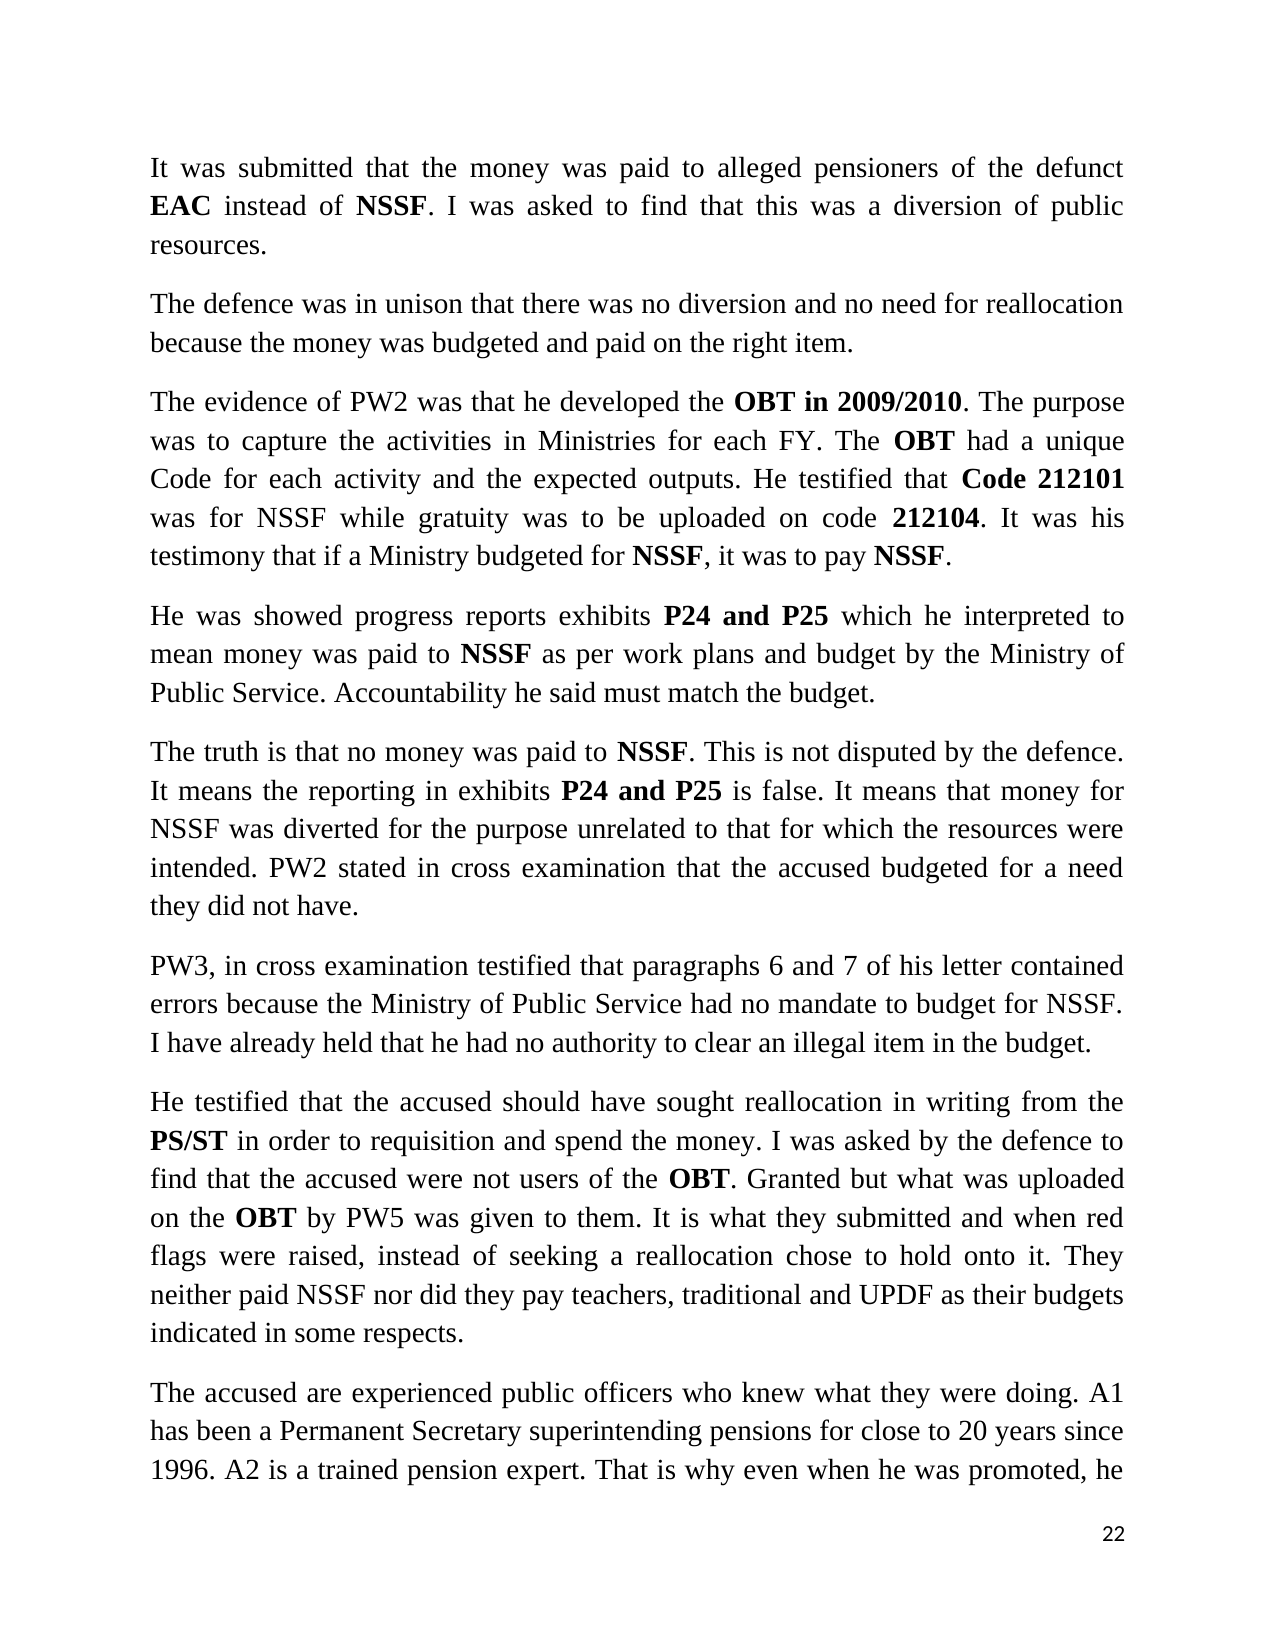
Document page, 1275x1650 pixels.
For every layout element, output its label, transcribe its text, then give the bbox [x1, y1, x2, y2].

text The defence was in unison that there was no diversion and no need for reallocation because the money was budgeted and paid on the right item. [150, 286, 1125, 358]
text He testified that the accused should have sought reallocation in writing from the PS/ST in order to requisition and spend the money. I was asked by the defence to find that the accused were not users of the OBT. Granted but what was uploaded on the OBT by PW5 was given to them. It is what they submitted and when red flags were raised, instead of seeking a reallocation chose to hold onto it. They neither paid NSSF nor did they pay teachers, traditional and UPDF as their budgets indicated in some respects. [150, 1084, 1125, 1349]
text PW3, in cross examination testified that paragraphs 6 and 7 of his letter contained errors because the Ministry of Public Service had no mandate to budget for NSSF. I have already held that he had no authority to clear an illegal item in the budget. [150, 948, 1125, 1058]
text The evidence of PW2 was that he developed the OBT in 2009/2010. The purpose was to capture the activities in Ministries for each FY. The OBT had a unique Code for each activity and the expected outputs. He testified that Code 212101 was for NSSF while gratuity was to be uploaded on code 212104. It was his testimony that if a Ministry budgeted for NSSF, it was to pay NSSF. [150, 384, 1125, 572]
text It was submitted that the money was paid to alleged pensioners of the defunct EAC instead of NSSF. I was asked to find that this was a diversion of public resources. [150, 150, 1125, 261]
text The truth is that no money was paid to NSSF. This is not disputed by the defence. It means the reporting in exhibits P24 and P25 is false. It means that money for NSSF was diverted for the purpose unrelated to that for which the resources were intended. PW2 stated in cross examination that the accused budgeted for a need they did not have. [150, 734, 1125, 922]
text He was showed progress reports exhibits P24 and P25 which he interpreted to mean money was paid to NSSF as per work plans and budget by the Ministry of Public Service. Accountability he said must match the budget. [150, 598, 1125, 708]
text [150, 1375, 1125, 1486]
